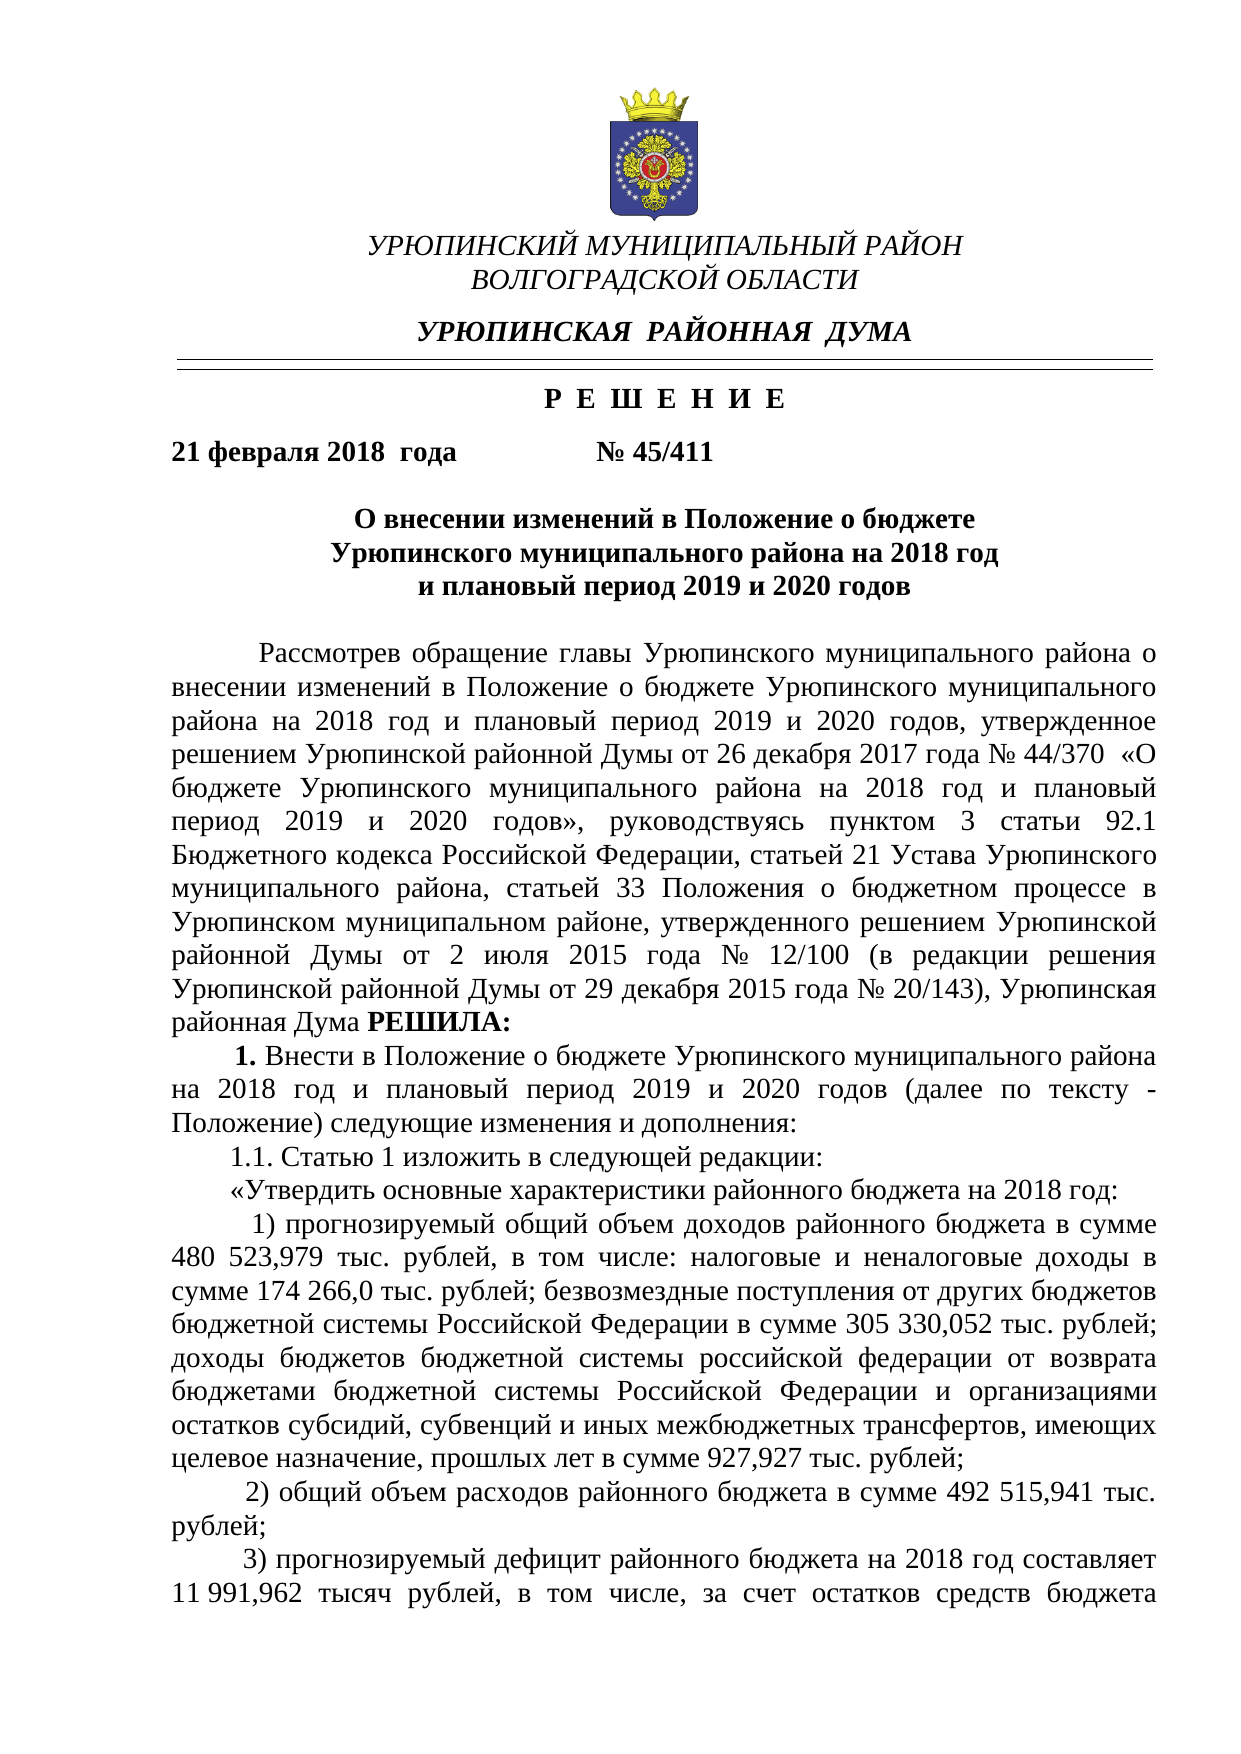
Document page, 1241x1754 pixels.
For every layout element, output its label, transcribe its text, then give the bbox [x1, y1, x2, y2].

text 1.1. Статью 1 изложить в следующей редакции: [171, 1139, 1158, 1172]
text Урюпинского муниципального района на 2018 год [171, 535, 1158, 568]
text УРЮПИНСКАЯ РАЙОННАЯ ДУМА [171, 314, 1158, 348]
subtitle Р Е Ш Е Н И Е [171, 382, 1158, 415]
text О внесении изменений в Положение о бюджете [171, 501, 1158, 535]
text ВОЛГОГРАДСКОЙ ОБЛАСТИ [171, 262, 1158, 295]
text 2) общий объем расходов районного бюджета в сумме 492 515,941 тыс. рублей; [171, 1474, 1158, 1541]
text 1) прогнозируемый общий объем доходов районного бюджета в сумме 480 523,979 тыс. рублей, в том числе: налоговые и неналоговые доходы в сумме 174 266,0 тыс. рублей; безвозмездные поступления от других бюджетов бюджетной системы Российской Федерации в сумме 305 330,052 тыс. рублей; доходы бюджетов бюджетной системы российской федерации от возврата бюджетами бюджетной системы Российской Федерации и организациями остатков субсидий, субвенций и иных межбюджетных трансфертов, имеющих целевое назначение, прошлых лет в сумме 927,927 тыс. рублей; [171, 1206, 1158, 1474]
text 1. Внести в Положение о бюджете Урюпинского муниципального района на 2018 год и плановый период 2019 и 2020 годов (далее по тексту - Положение) следующие изменения и дополнения: [171, 1038, 1158, 1139]
text УРЮПИНСКИЙ МУНИЦИПАЛЬНЫЙ РАЙОН [171, 228, 1158, 262]
text 21 февраля 2018 года № 45/411 [171, 434, 1158, 468]
text «Утвердить основные характеристики районного бюджета на 2018 год: [171, 1172, 1158, 1206]
text Рассмотрев обращение главы Урюпинского муниципального района о внесении изменений в Положение о бюджете Урюпинского муниципального района на 2018 год и плановый период 2019 и 2020 годов, утвержденное решением Урюпинской районной Думы от 26 декабря 2017 года № 44/370 «О бюджете Урюпинского муниципального района на 2018 год и плановый период 2019 и 2020 годов», руководствуясь пунктом 3 статьи 92.1 Бюджетного кодекса Российской Федерации, статьей 21 Устава Урюпинского муниципального района, статьей 33 Положения о бюджетном процессе в Урюпинском муниципальном районе, утвержденного решением Урюпинской районной Думы от 2 июля 2015 года № 12/100 (в редакции решения Урюпинской районной Думы от 29 декабря 2015 года № 20/143), Урюпинская районная Дума РЕШИЛА: [171, 636, 1158, 1038]
picture [610, 87, 698, 221]
text и плановый период 2019 и 2020 годов [171, 568, 1158, 602]
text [171, 1541, 1158, 1608]
